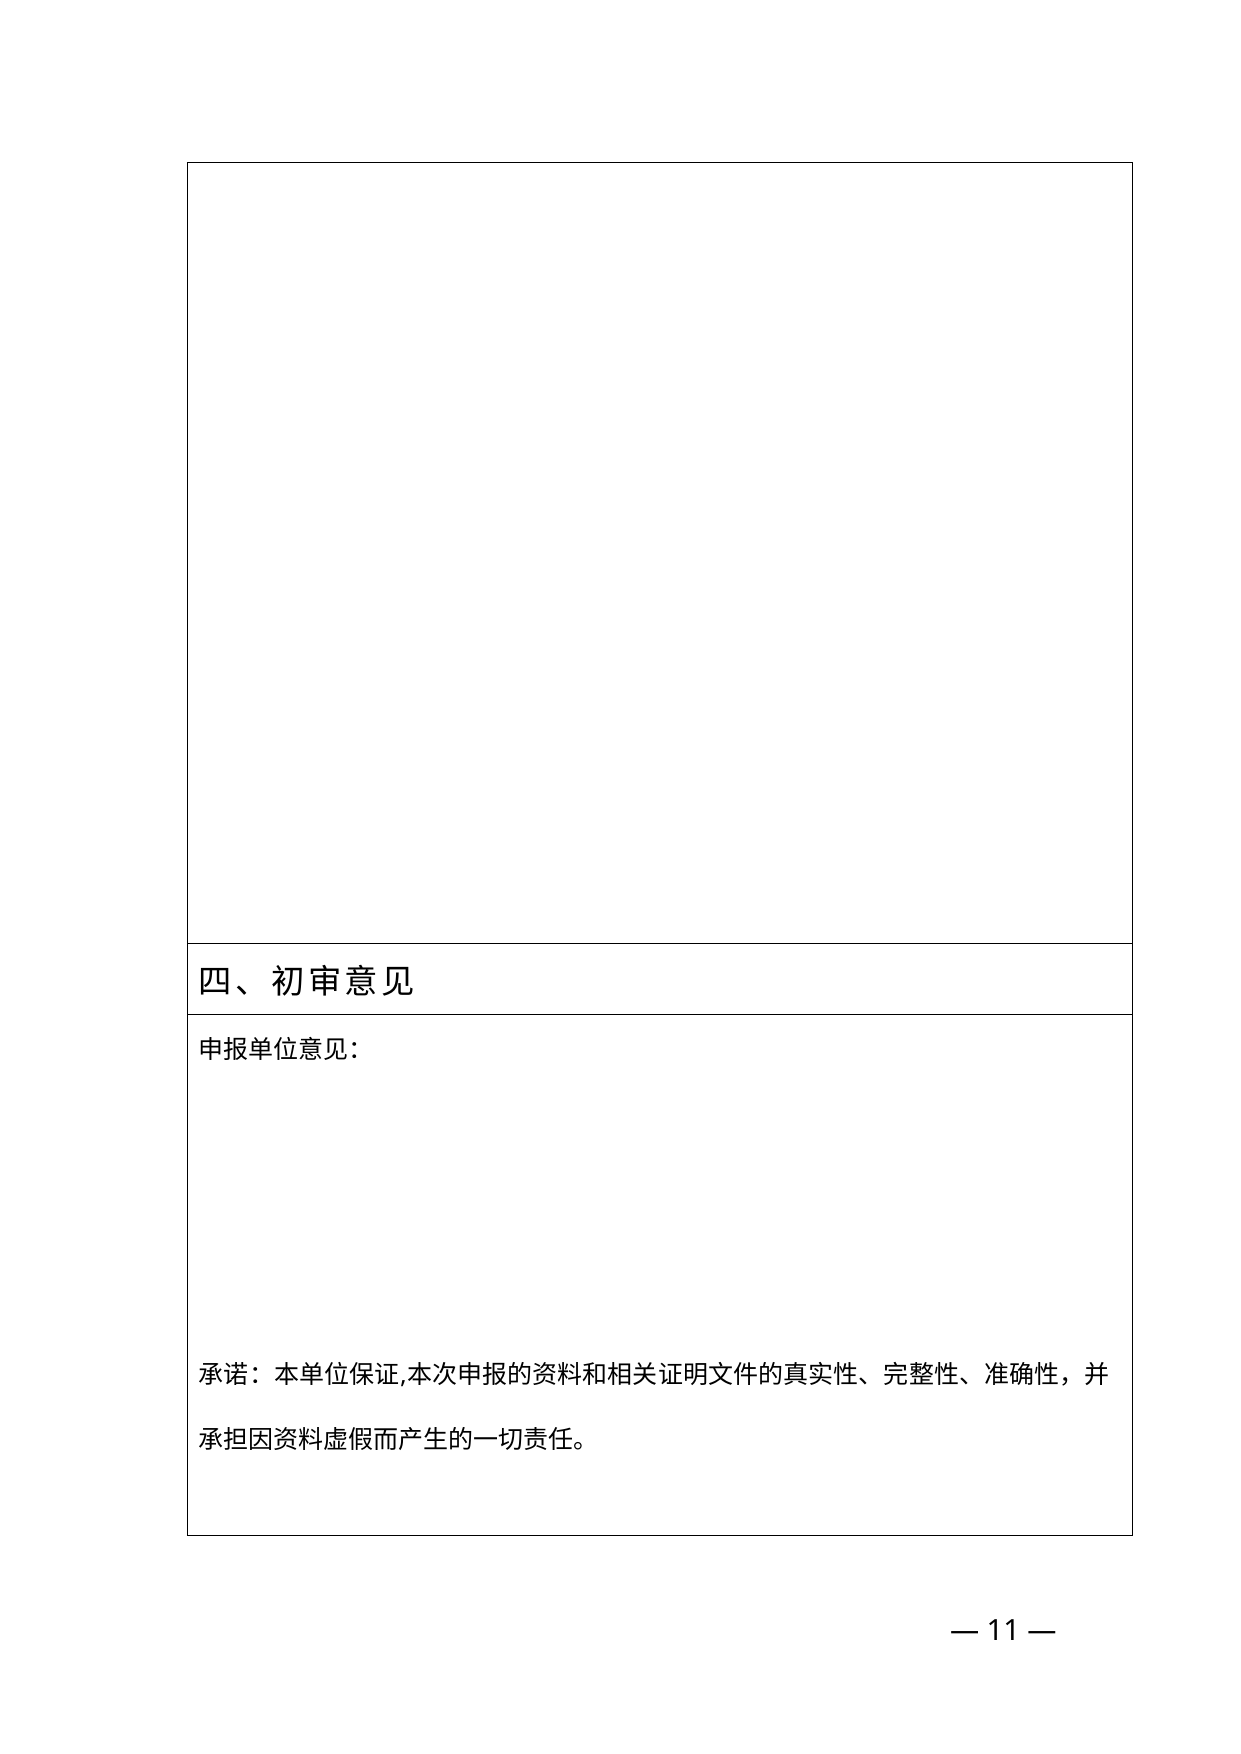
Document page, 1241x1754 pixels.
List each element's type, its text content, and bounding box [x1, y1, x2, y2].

table_cell 四、初审意见 [188, 944, 1132, 1014]
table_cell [188, 1015, 1132, 1535]
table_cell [188, 163, 1132, 943]
